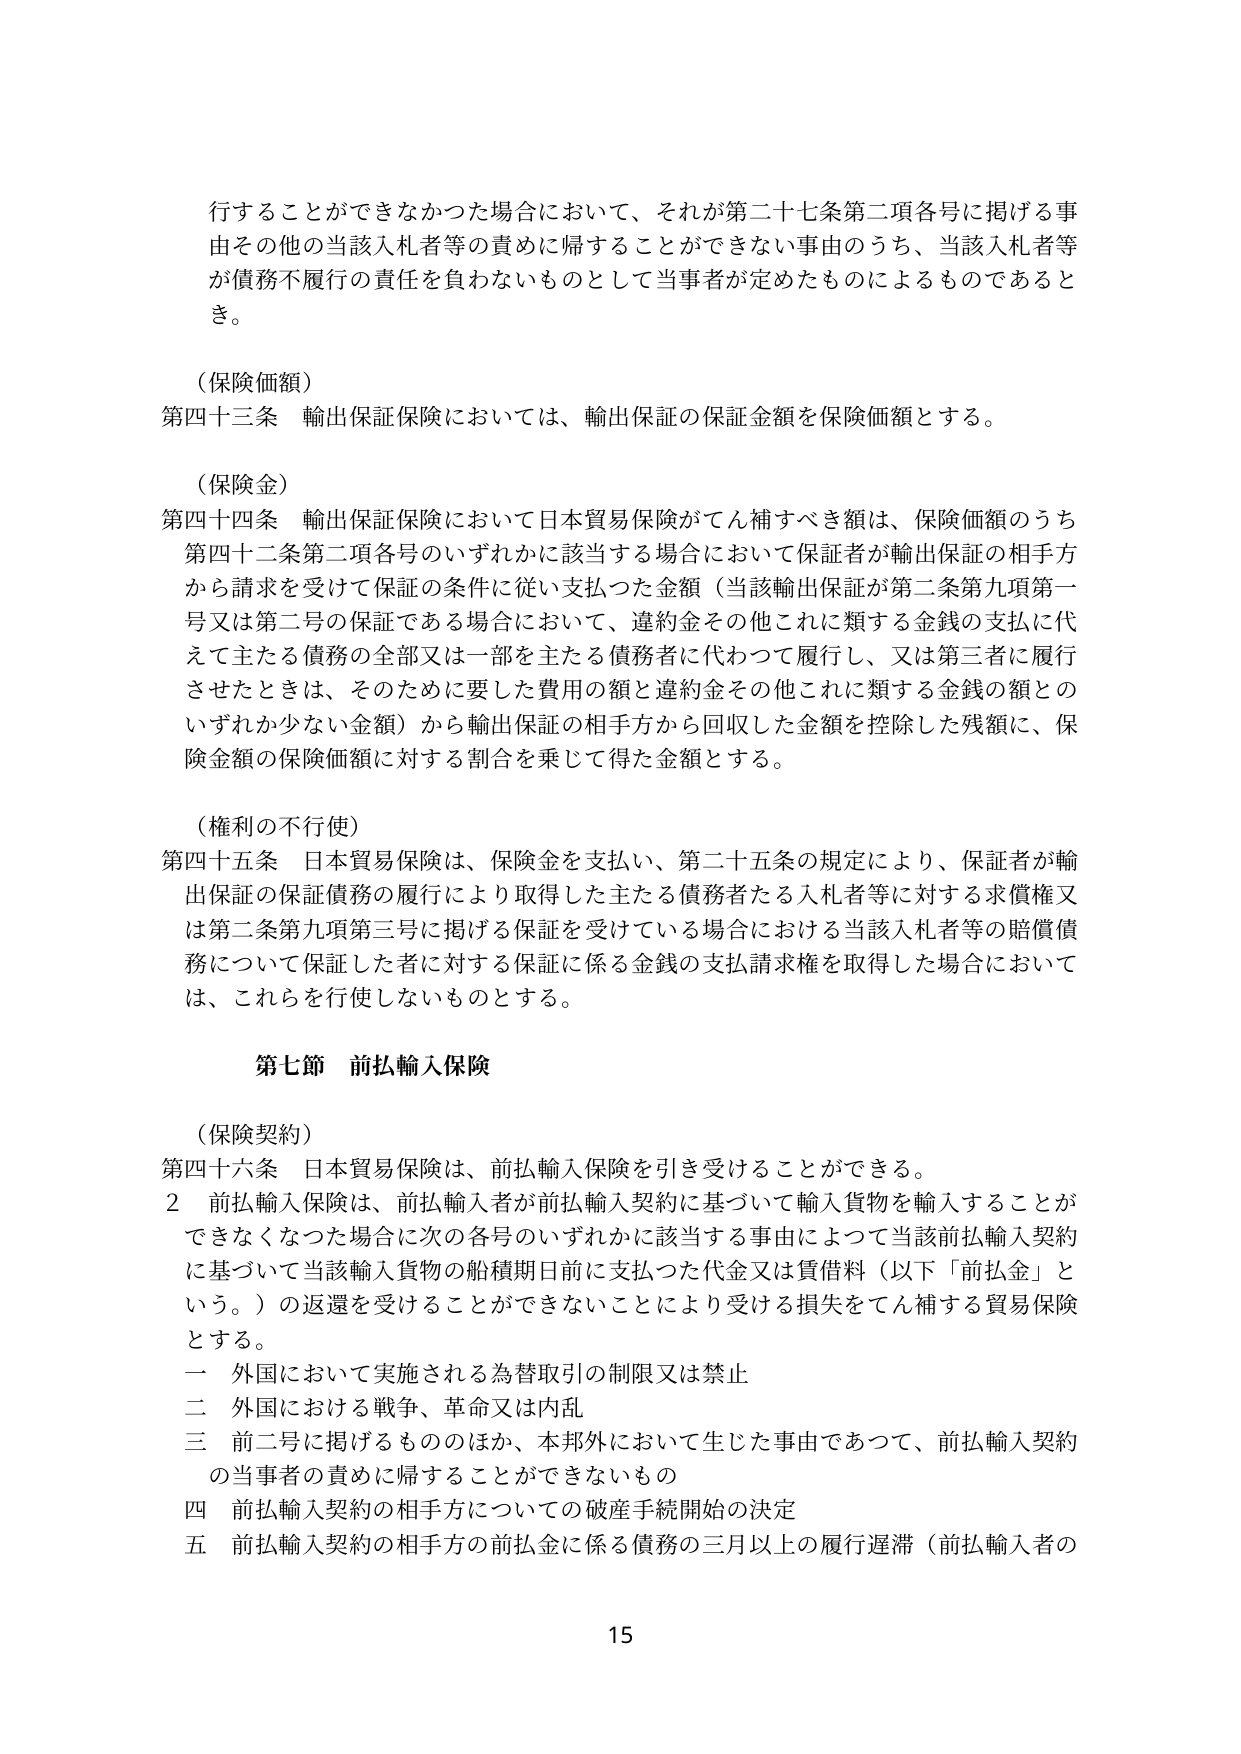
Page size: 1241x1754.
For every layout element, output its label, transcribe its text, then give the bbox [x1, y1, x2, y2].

text 四 前払輸入契約の相手方についての破産手続開始の決定 [184, 1492, 1079, 1526]
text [184, 1526, 1079, 1560]
text （保険価額） [184, 364, 1079, 399]
text （権利の不行使） [184, 809, 1079, 843]
text 第七節 前払輸入保険 [253, 1048, 1079, 1082]
text （保険契約） [184, 1116, 1079, 1150]
text 三 前二号に掲げるもののほか、本邦外において生じた事由であつて、前払輸入契約の当事者の責めに帰することができないもの [184, 1424, 1079, 1492]
text 第四十三条 輸出保証保険においては、輸出保証の保証金額を保険価額とする。 [161, 399, 1079, 433]
text 第四十四条 輸出保証保険において日本貿易保険がてん補すべき額は、保険価額のうち第四十二条第二項各号のいずれかに該当する場合において保証者が輸出保証の相手方から請求を受けて保証の条件に従い支払つた金額（当該輸出保証が第二条第九項第一号又は第二号の保証である場合において、違約金その他これに類する金銭の支払に代えて主たる債務の全部又は一部を主たる債務者に代わつて履行し、又は第三者に履行させたときは、そのために要した費用の額と違約金その他これに類する金銭の額とのいずれか少ない金額）から輸出保証の相手方から回収した金額を控除した残額に、保険金額の保険価額に対する割合を乗じて得た金額とする。 [161, 501, 1079, 774]
text 二 外国における戦争、革命又は内乱 [184, 1389, 1079, 1424]
text 第四十五条 日本貿易保険は、保険金を支払い、第二十五条の規定により、保証者が輸出保証の保証債務の履行により取得した主たる債務者たる入札者等に対する求償権又は第二条第九項第三号に掲げる保証を受けている場合における当該入札者等の賠償債務について保証した者に対する保証に係る金銭の支払請求権を取得した場合においては、これらを行使しないものとする。 [161, 843, 1079, 1014]
text 第四十六条 日本貿易保険は、前払輸入保険を引き受けることができる。 [161, 1150, 1079, 1184]
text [184, 194, 1079, 330]
text 一 外国において実施される為替取引の制限又は禁止 [184, 1355, 1079, 1389]
text ２ 前払輸入保険は、前払輸入者が前払輸入契約に基づいて輸入貨物を輸入することができなくなつた場合に次の各号のいずれかに該当する事由によつて当該前払輸入契約に基づいて当該輸入貨物の船積期日前に支払つた代金又は賃借料（以下「前払金」という。）の返還を受けることができないことにより受ける損失をてん補する貿易保険とする。 [161, 1184, 1079, 1355]
text （保険金） [184, 467, 1079, 501]
